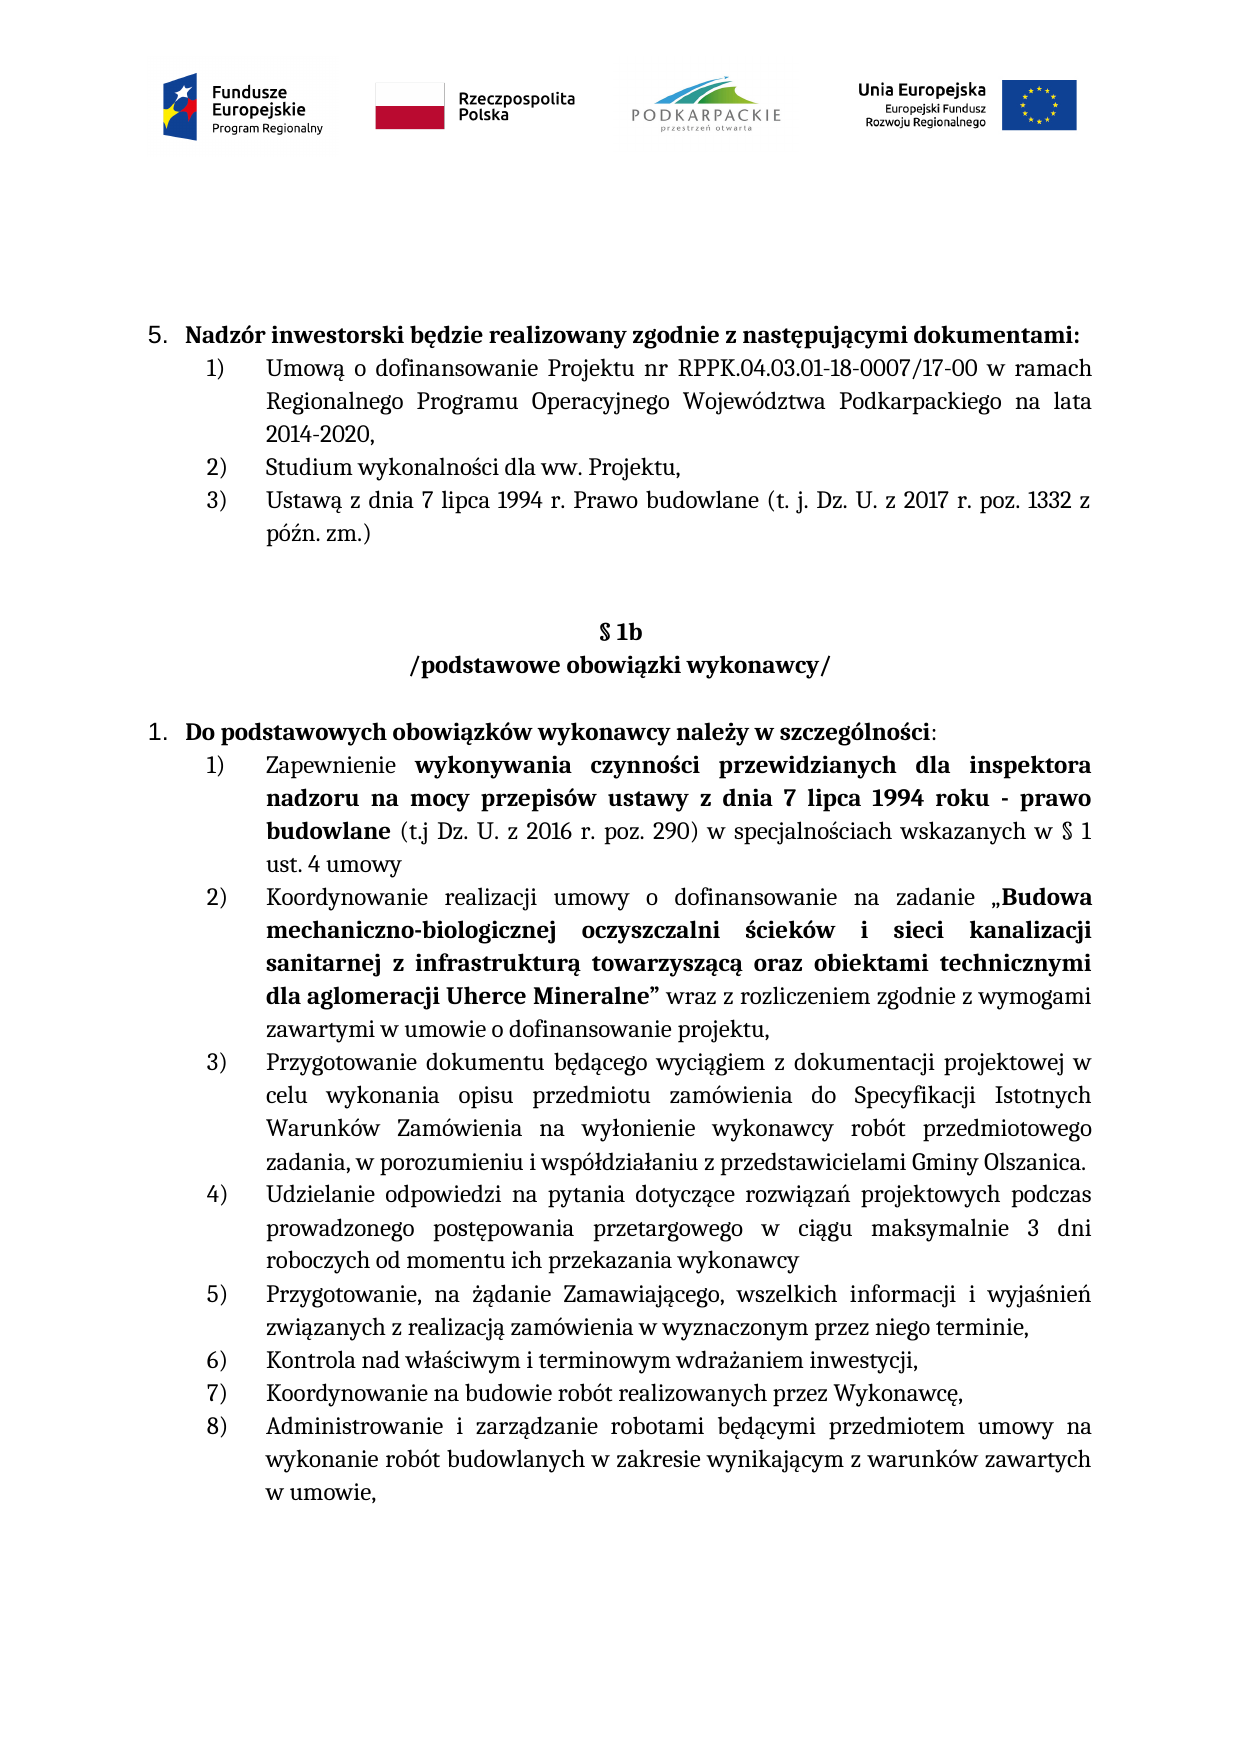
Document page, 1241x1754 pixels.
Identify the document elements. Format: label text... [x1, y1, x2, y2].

picture [842, 62, 1094, 147]
list Przygotowanie dokumentu będącego wyciągiem z dokumentacji projektowej w celu wykonania opisu przedmiotu zamówienia do Specyfikacji Istotnych Warunków Zamówienia na wyłonienie wykonawcy robót przedmiotowego zadania, w porozumieniu i współdziałaniu z przedstawicielami Gminy Olszanica. [207, 1048, 1093, 1176]
list Koordynowanie na budowie robót realizowanych przez Wykonawcę, [207, 1378, 1093, 1407]
text § 1b [148, 618, 1093, 647]
list Zapewnienie wykonywania czynności przewidzianych dla inspektora nadzoru na mocy przepisów ustawy z dnia 7 lipca 1994 roku - prawo budowlane (t.j Dz. U. z 2016 r. poz. 290) w specjalnościach wskazanych w § 1 ust. 4 umowy [207, 751, 1093, 879]
list Przygotowanie, na żądanie Zamawiającego, wszelkich informacji i wyjaśnień związanych z realizacją zamówienia w wyznaczonym przez niego terminie, [207, 1279, 1093, 1341]
text 3) Ustawą z dnia 7 lipca 1994 r. Prawo budowlane (t. j. Dz. U. z 2017 r. poz. 1332 z późn. zm.) [207, 486, 1093, 548]
list Nadzór inwestorski będzie realizowany zgodnie z następującymi dokumentami: [148, 320, 1091, 349]
list Do podstawowych obowiązków wykonawcy należy w szczególności: [148, 717, 1091, 747]
list Kontrola nad właściwym i terminowym wdrażaniem inwestycji, [207, 1346, 1093, 1374]
list Koordynowanie realizacji umowy o dofinansowanie na zadanie „Budowa mechaniczno-biologicznej oczyszczalni ścieków i sieci kanalizacji sanitarnej z infrastrukturą towarzyszącą oraz obiektami technicznymi dla aglomeracji Uherce Mineralne” wraz z rozliczeniem zgodnie z wymogami zawartymi w umowie o dofinansowanie projektu, [207, 883, 1093, 1044]
list Administrowanie i zarządzanie robotami będącymi przedmiotem umowy na wykonanie robót budowlanych w zakresie wynikającym z warunków zawartych w umowie, [207, 1412, 1093, 1506]
text 1) Umową o dofinansowanie Projektu nr RPPK.04.03.01-18-0007/17-00 w ramach Regionalnego Programu Operacyjnego Województwa Podkarpackiego na lata 2014-2020, [207, 354, 1093, 449]
picture [360, 67, 590, 145]
picture [147, 56, 339, 157]
picture [612, 56, 800, 152]
list Udzielanie odpowiedzi na pytania dotyczące rozwiązań projektowych podczas prowadzonego postępowania przetargowego w ciągu maksymalnie 3 dni roboczych od momentu ich przekazania wykonawcy [207, 1180, 1093, 1275]
text /podstawowe obowiązki wykonawcy/ [148, 651, 1093, 680]
text 2) Studium wykonalności dla ww. Projektu, [207, 453, 1093, 482]
